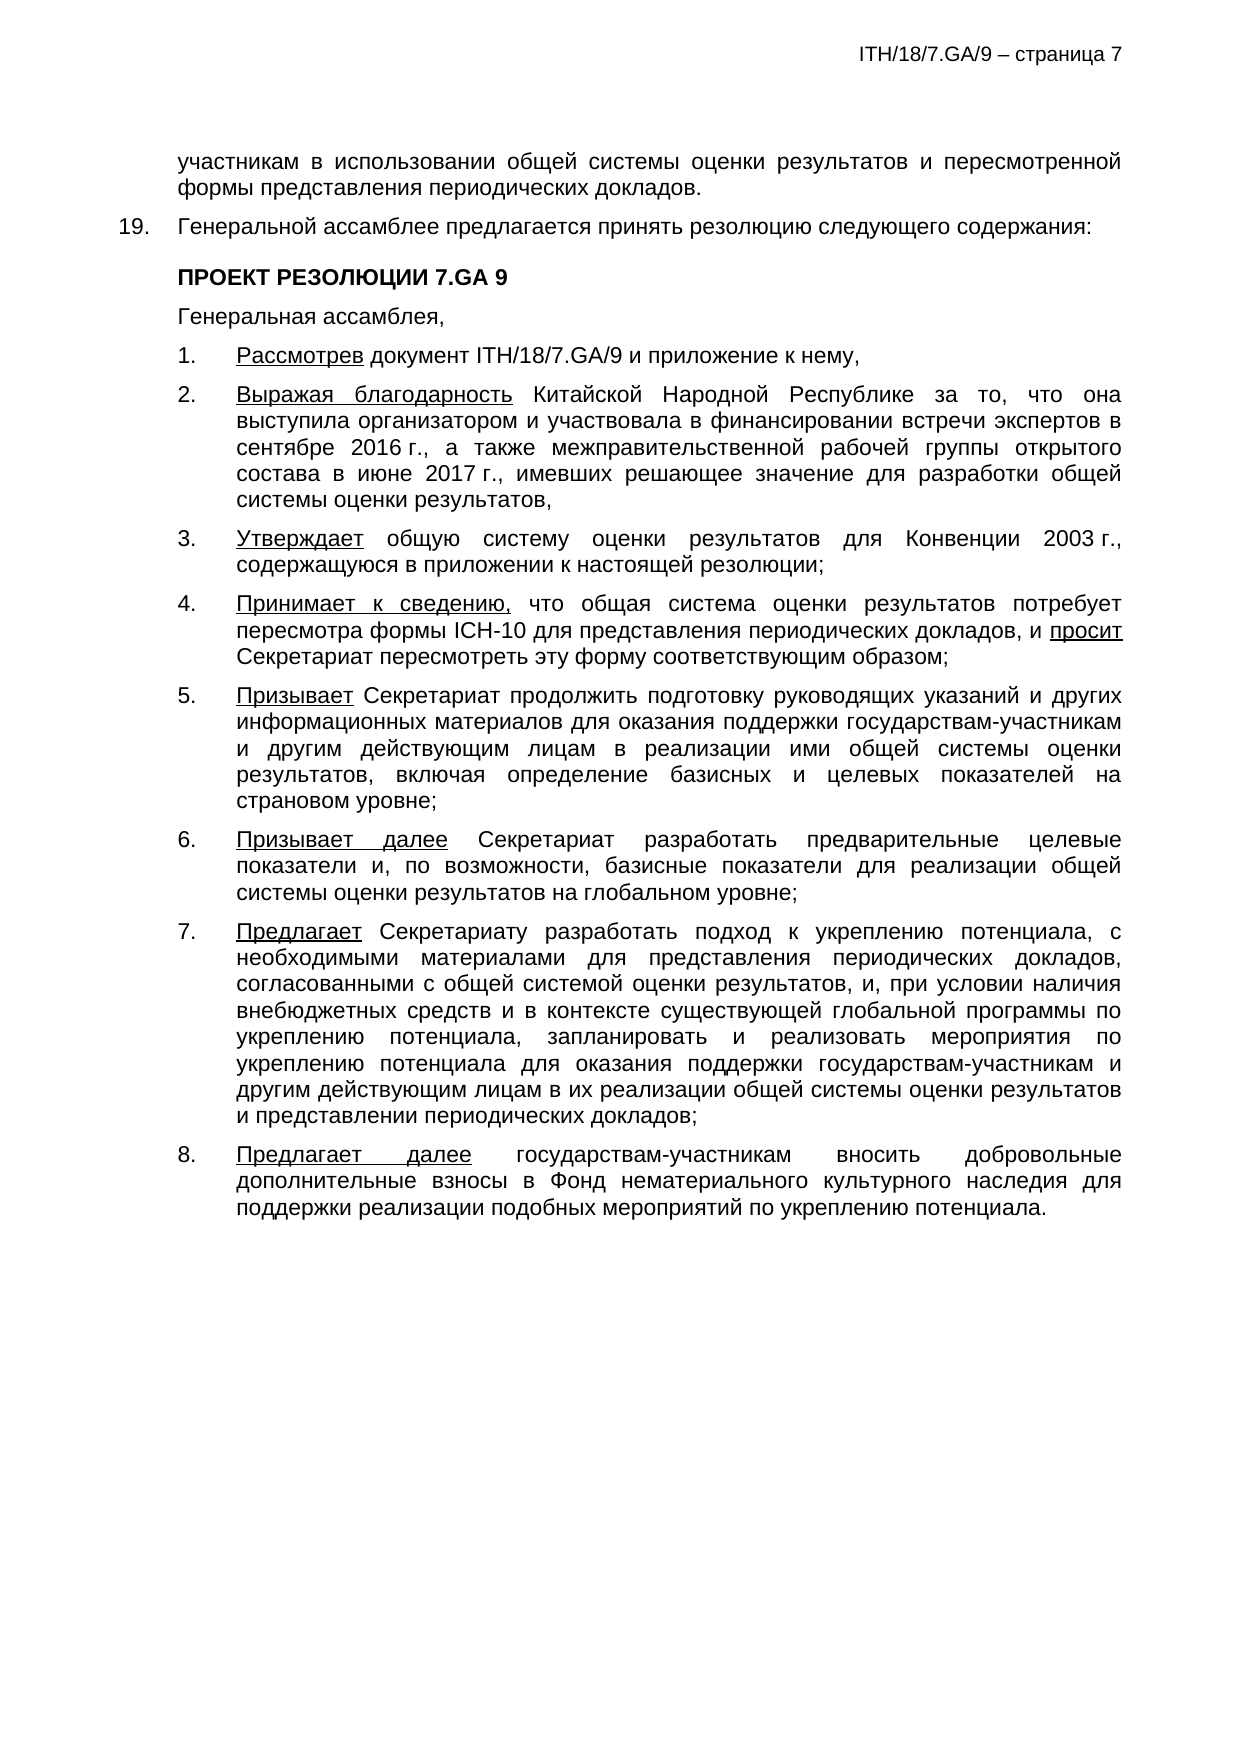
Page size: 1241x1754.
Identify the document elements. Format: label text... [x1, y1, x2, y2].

list Рассмотрев документ ITH/18/7.GA/9 и приложение к нему, [177, 342, 1122, 368]
list Генеральной ассамблее предлагается принять резолюцию следующего содержания: [118, 213, 1122, 239]
title ПРОЕКТ РЕЗОЛЮЦИИ 7.GA 9 [177, 264, 1122, 291]
list Предлагает Секретариату разработать подход к укреплению потенциала, с необходимыми материалами для представления периодических докладов, согласованными с общей системой оценки результатов, и, при условии наличия внебюджетных средств и в контексте существующей глобальной программы по укреплению потенциала, запланировать и реализовать мероприятия по укреплению потенциала для оказания поддержки государствам-участникам и другим действующим лицам в их реализации общей системы оценки результатов и представлении периодических докладов; [177, 918, 1122, 1128]
list Принимает к сведению, что общая система оценки результатов потребует пересмотра формы ICH-10 для представления периодических докладов, и просит Секретариат пересмотреть эту форму соответствующим образом; [177, 590, 1122, 669]
list Предлагает далее государствам-участникам вносить добровольные дополнительные взносы в Фонд нематериального культурного наследия для поддержки реализации подобных мероприятий по укреплению потенциала. [177, 1141, 1122, 1220]
list Выражая благодарность Китайской Народной Республике за то, что она выступила организатором и участвовала в финансировании встречи экспертов в сентябре 2016 г., а также межправительственной рабочей группы открытого состава в июне 2017 г., имевших решающее значение для разработки общей системы оценки результатов, [177, 381, 1122, 513]
text Генеральная ассамблея, [177, 303, 1122, 329]
list Призывает далее Секретариат разработать предварительные целевые показатели и, по возможности, базисные показатели для реализации общей системы оценки результатов на глобальном уровне; [177, 826, 1122, 905]
list Утверждает общую систему оценки результатов для Конвенции 2003 г., содержащуюся в приложении к настоящей резолюции; [177, 525, 1122, 578]
list Призывает Секретариат продолжить подготовку руководящих указаний и других информационных материалов для оказания поддержки государствам-участникам и другим действующим лицам в реализации ими общей системы оценки результатов, включая определение базисных и целевых показателей на страновом уровне; [177, 682, 1122, 814]
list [118, 148, 1122, 200]
